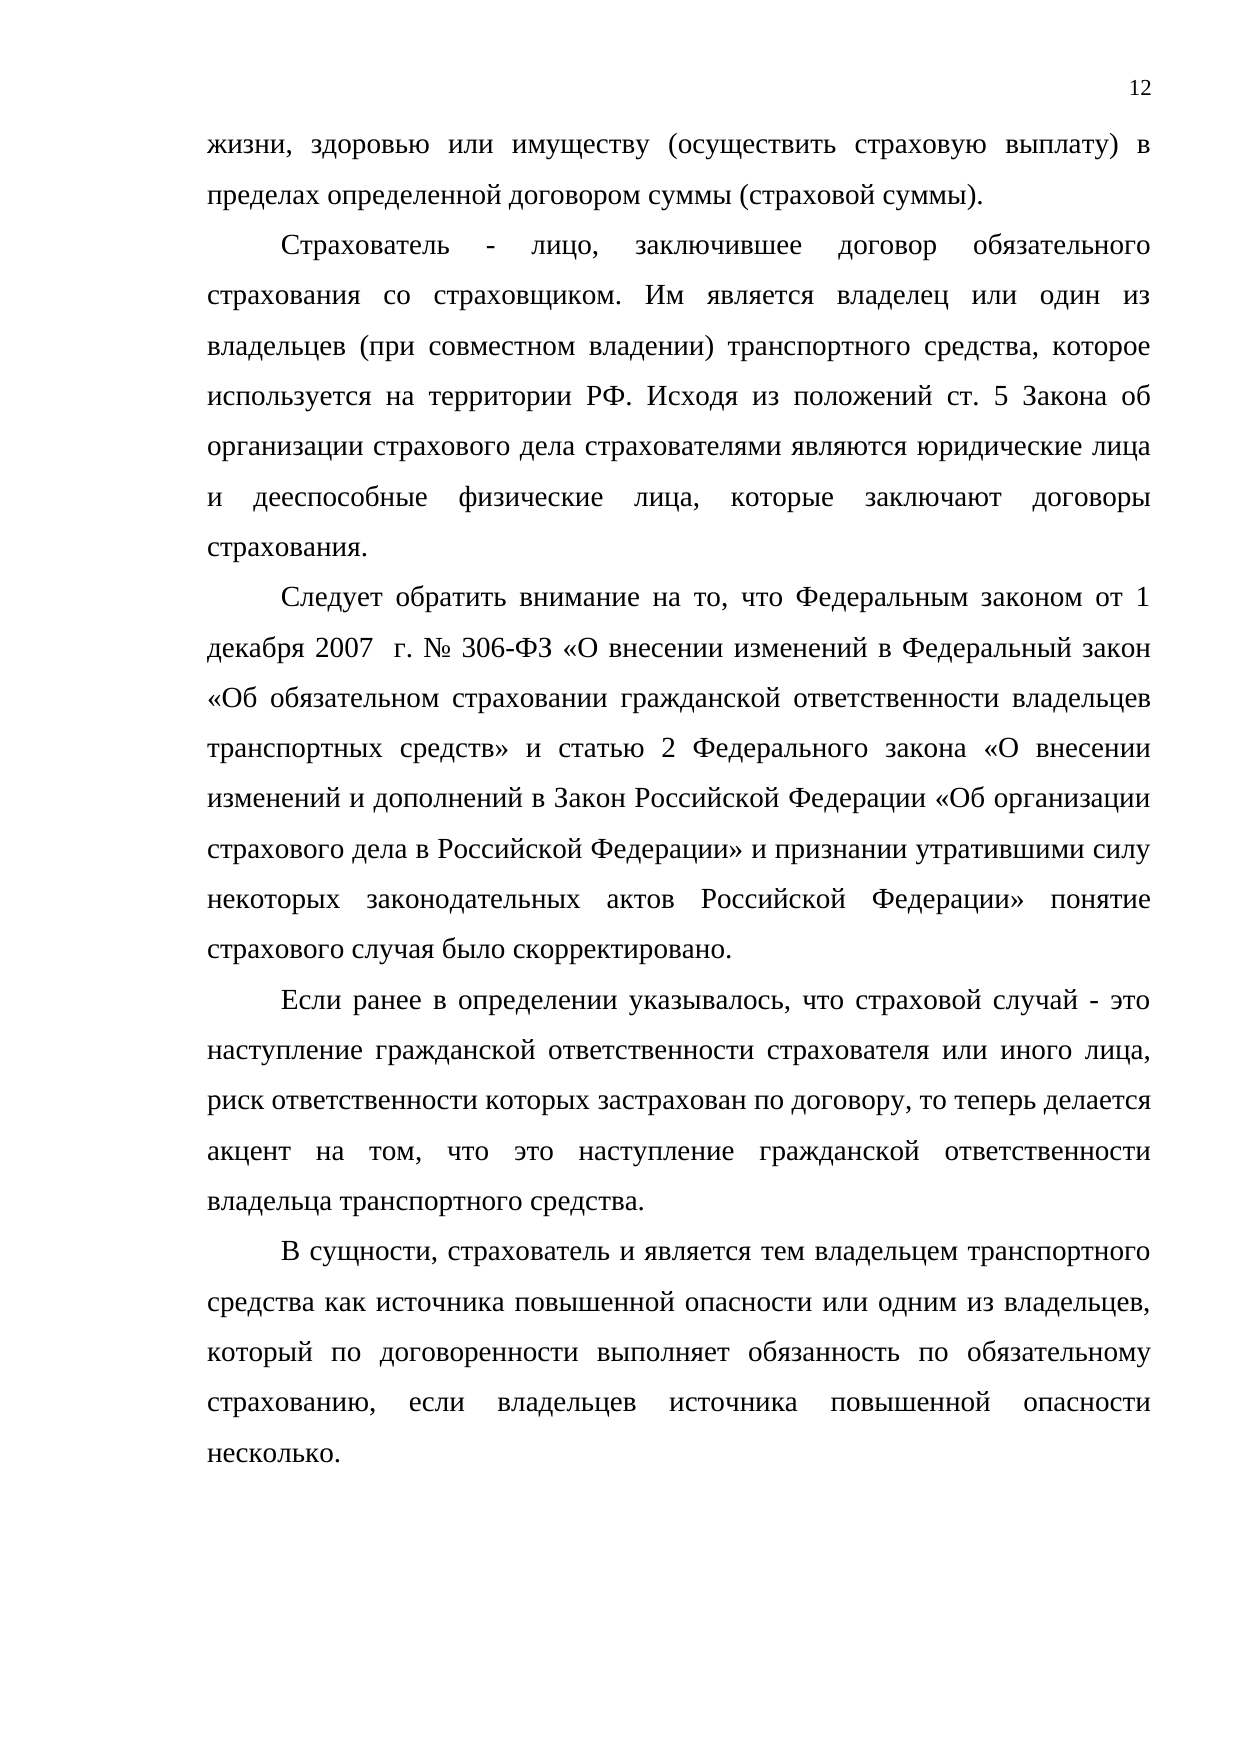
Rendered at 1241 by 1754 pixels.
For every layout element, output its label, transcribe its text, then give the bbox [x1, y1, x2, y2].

text В сущности, страхователь и является тем владельцем транспортного средства как источника повышенной опасности или одним из владельцев, который по договоренности выполняет обязанность по обязательному страхованию, если владельцев источника повышенной опасности несколько. [207, 1233, 1152, 1468]
text Страхователь - лицо, заключившее договор обязательного страхования со страховщиком. Им является владелец или один из владельцев (при совместном владении) транспортного средства, которое используется на территории РФ. Исходя из положений ст. 5 Закона об организации страхового дела страхователями являются юридические лица и дееспособные физические лица, которые заключают договоры страхования. [207, 227, 1152, 563]
text Следует обратить внимание на то, что Федеральным законом от 1 декабря 2007 г. № 306-ФЗ «О внесении изменений в Федеральный закон «Об обязательном страховании гражданской ответственности владельцев транспортных средств» и статью 2 Федерального закона «О внесении изменений и дополнений в Закон Российской Федерации «Об организации страхового дела в Российской Федерации» и признании утратившими силу некоторых законодательных актов Российской Федерации» понятие страхового случая было скорректировано. [207, 579, 1152, 965]
text Если ранее в определении указывалось, что страховой случай - это наступление гражданской ответственности страхователя или иного лица, риск ответственности которых застрахован по договору, то теперь делается акцент на том, что это наступление гражданской ответственности владельца транспортного средства. [207, 982, 1152, 1217]
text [207, 127, 1152, 210]
